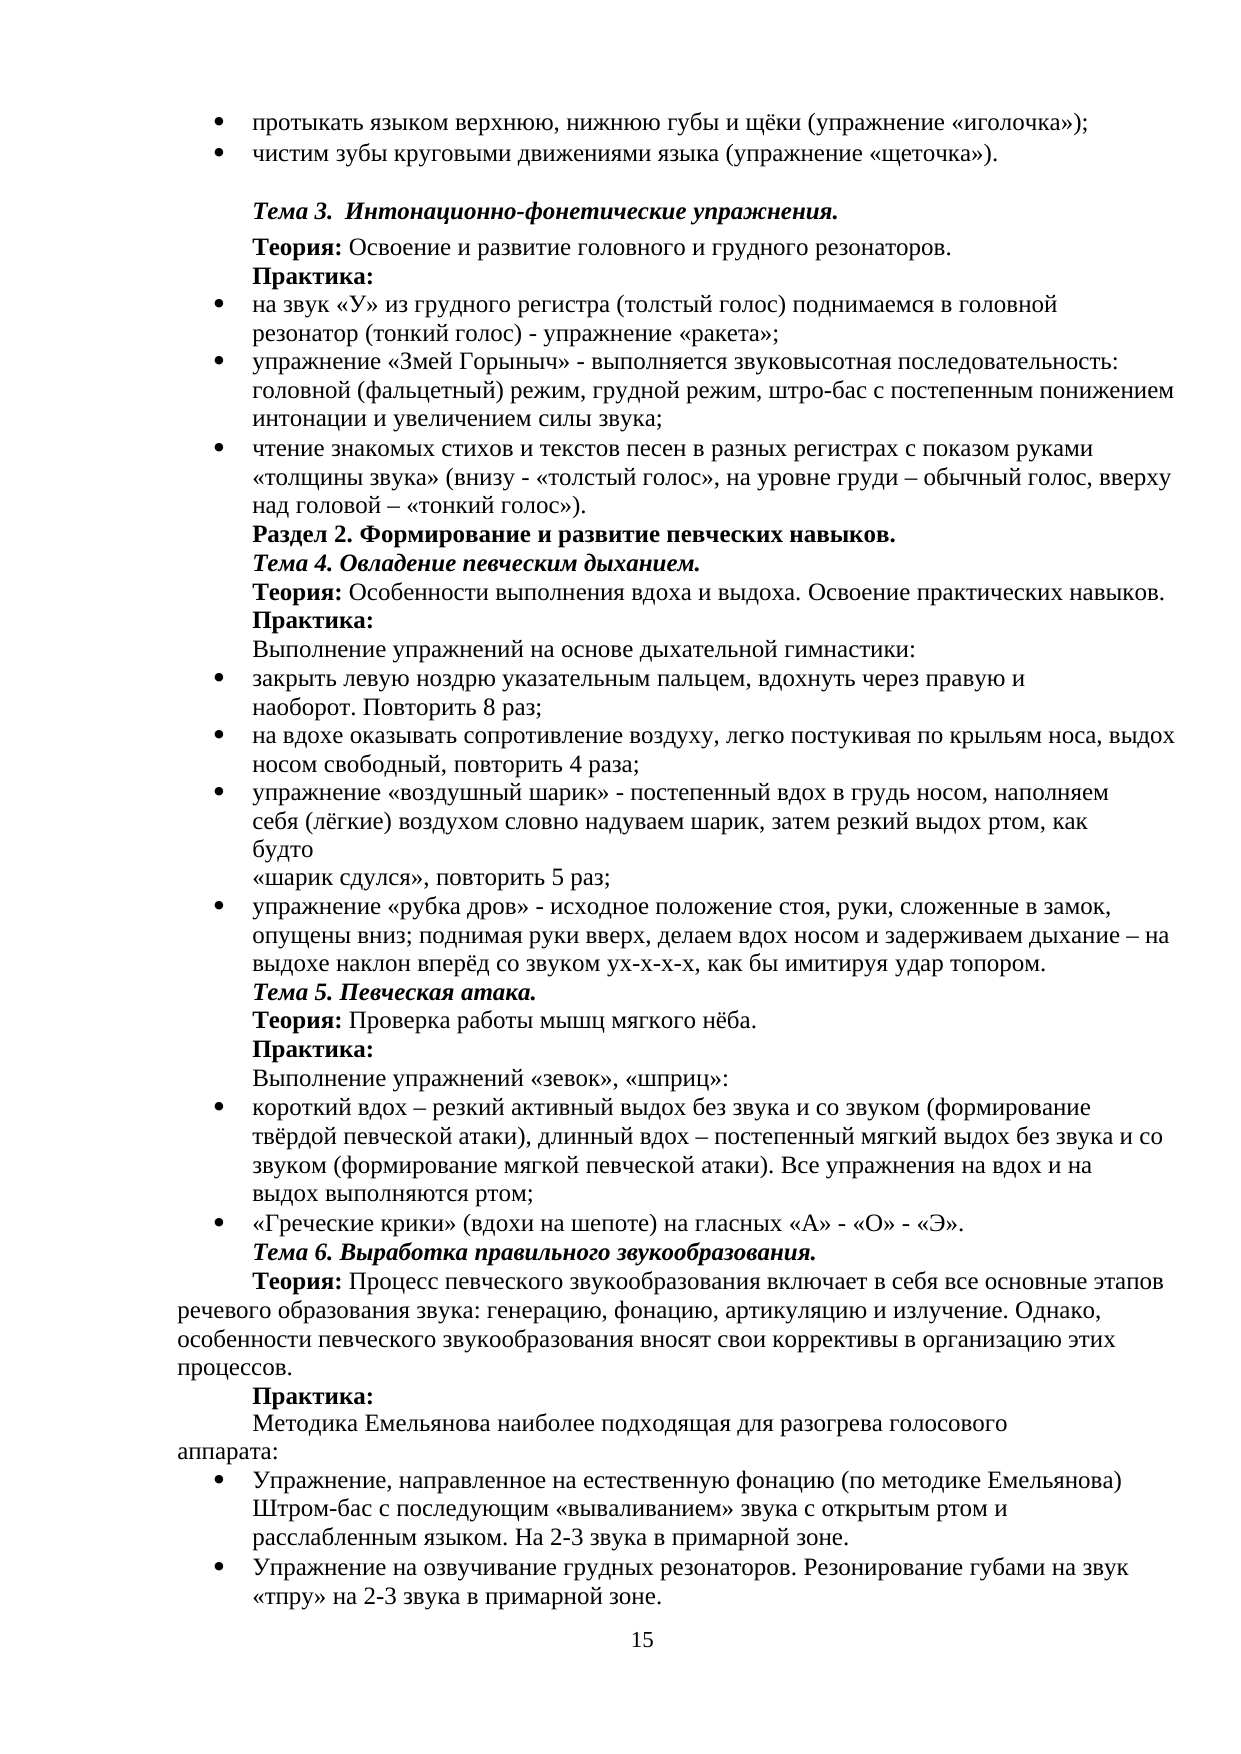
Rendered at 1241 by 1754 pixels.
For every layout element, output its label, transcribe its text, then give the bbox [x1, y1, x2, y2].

text Выполнение упражнений «зевок», «шприц»: [252, 1063, 1205, 1092]
list Упражнение, направленное на естественную фонацию (по методике Емельянова) Штром-бас с последующим «вываливанием» звука с открытым ртом и расслабленным языком. На 2-3 звука в примарной зоне. [214, 1466, 1178, 1550]
list протыкать языком верхнюю, нижнюю губы и щёки (упражнение «иголочка»); [214, 106, 1205, 137]
list чистим зубы круговыми движениями языка (упражнение «щеточка»). [214, 137, 1205, 167]
subtitle Практика: [252, 1382, 1205, 1410]
subtitle Практика: [252, 262, 1205, 290]
text Выполнение упражнений на основе дыхательной гимнастики: [252, 635, 1205, 663]
list на вдохе оказывать сопротивление воздуху, легко постукивая по крыльям носа, выдох носом свободный, повторить 4 раза; [214, 721, 1176, 778]
list на звук «У» из грудного регистра (толстый голос) поднимаемся в головной резонатор (тонкий голос) - упражнение «ракета»; [214, 290, 1169, 346]
subtitle Практика: [252, 1035, 1205, 1063]
list «Греческие крики» (вдохи на шепоте) на гласных «А» - «О» - «Э». [214, 1207, 1205, 1237]
text Теория: Особенности выполнения вдоха и выдоха. Освоение практических навыков. [252, 577, 1205, 606]
subtitle Раздел 2. Формирование и развитие певческих навыков. [252, 520, 1205, 549]
list чтение знакомых стихов и текстов песен в разных регистрах с показом руками [214, 432, 1205, 463]
text «толщины звука» (внизу - «толстый голос», на уровне груди – обычный голос, вверху над головой – «тонкий голос»). [252, 463, 1173, 519]
list упражнение «воздушный шарик» - постепенный вдох в грудь носом, наполняем себя (лёгкие) воздухом словно надуваем шарик, затем резкий выдох ртом, как будто [214, 778, 1154, 863]
text Теория: Процесс певческого звукообразования включает в себя все основные этапов речевого образования звука: генерацию, фонацию, артикуляцию и излучение. Однако, особенности певческого звукообразования вносят свои коррективы в организацию этих процессов. [177, 1266, 1166, 1381]
subtitle Тема 4. Овладение певческим дыханием. [252, 549, 1205, 577]
text Теория: Проверка работы мышц мягкого нёба. [252, 1006, 1205, 1034]
list короткий вдох – резкий активный выдох без звука и со звуком (формирование твёрдой певческой атаки), длинный вдох – постепенный мягкий выдох без звука и со звуком (формирование мягкой певческой атаки). Все упражнения на вдох и на выдох выполняются ртом; [214, 1092, 1164, 1207]
text аппарата: [177, 1436, 1205, 1465]
text «шарик сдулся», повторить 5 раз; [252, 863, 1205, 891]
text Методика Емельянова наиболее подходящая для разогрева голосового [252, 1410, 1205, 1436]
list упражнение «рубка дров» - исходное положение стоя, руки, сложенные в замок, опущены вниз; поднимая руки вверх, делаем вдох носом и задерживаем дыхание – на выдохе наклон вперёд со звуком ух-х-х-х, как бы имитируя удар топором. [214, 892, 1171, 977]
text Теория: Освоение и развитие головного и грудного резонаторов. [252, 232, 1205, 261]
subtitle Тема 3. Интонационно-фонетические упражнения. [252, 196, 1205, 225]
subtitle Практика: [252, 606, 1205, 635]
subtitle Тема 6. Выработка правильного звукообразования. [252, 1238, 1205, 1266]
list закрыть левую ноздрю указательным пальцем, вдохнуть через правую и наоборот. Повторить 8 раз; [214, 663, 1135, 721]
list упражнение «Змей Горыныч» - выполняется звуковысотная последовательность: головной (фальцетный) режим, грудной режим, штро-бас с постепенным понижением интонации и увеличением силы звука; [214, 347, 1175, 432]
text «тпру» на 2-3 звука в примарной зоне. [252, 1581, 1205, 1610]
list Упражнение на озвучивание грудных резонаторов. Резонирование губами на звук [214, 1551, 1205, 1581]
subtitle Тема 5. Певческая атака. [252, 978, 1205, 1006]
